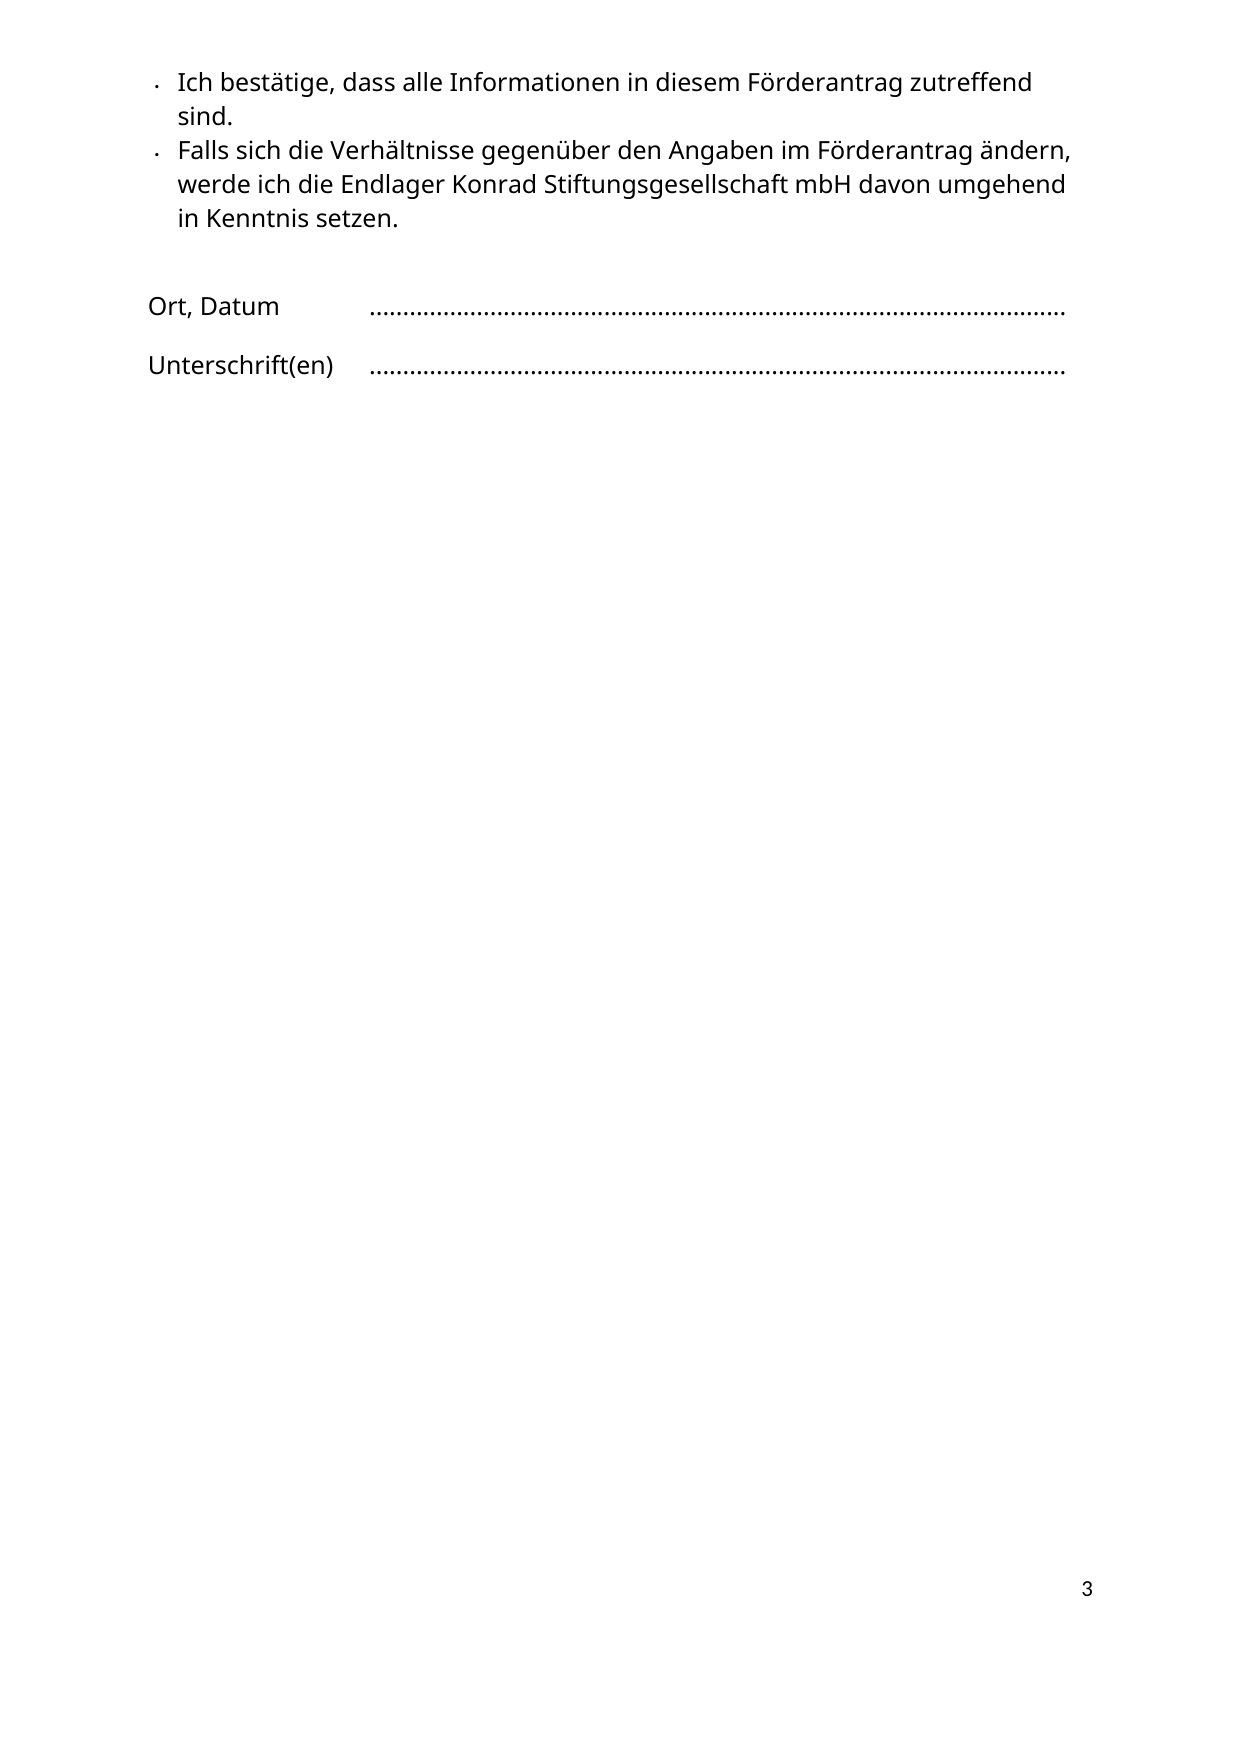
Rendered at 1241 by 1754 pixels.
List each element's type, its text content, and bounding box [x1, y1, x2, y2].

list Ich bestätige, dass alle Informationen in diesem Förderantrag zutreffend sind. [154, 65, 1093, 133]
list Falls sich die Verhältnisse gegenüber den Angaben im Förderantrag ändern, werde ich die Endlager Konrad Stiftungsgesellschaft mbH davon umgehend in Kenntnis setzen. [154, 133, 1093, 235]
text Ort, Datum ........................................................................................................ [148, 288, 1093, 322]
text Unterschrift(en) ........................................................................................................ [148, 347, 1093, 382]
